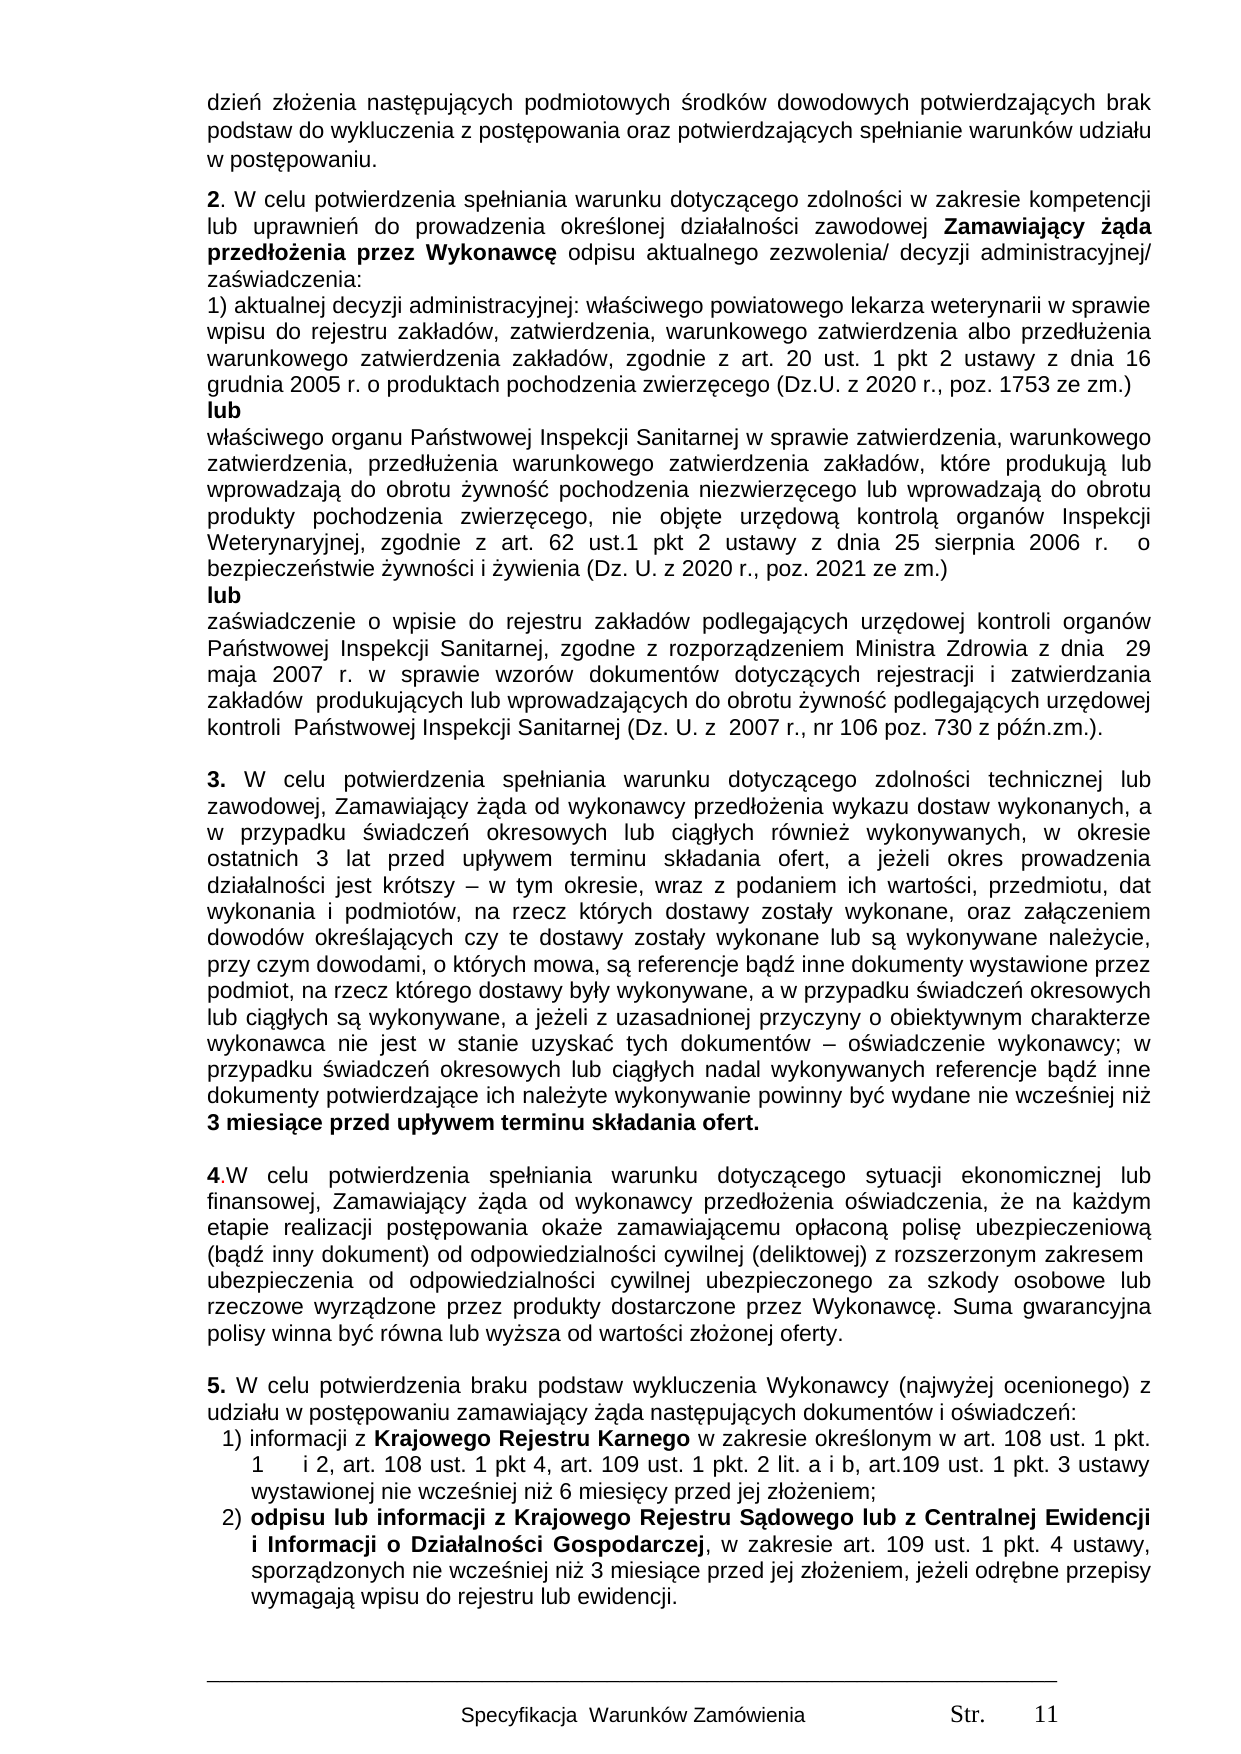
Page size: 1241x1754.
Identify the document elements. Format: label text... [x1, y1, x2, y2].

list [207, 89, 1152, 172]
text właściwego organu Państwowej Inspekcji Sanitarnej w sprawie zatwierdzenia, warunkowego zatwierdzenia, przedłużenia warunkowego zatwierdzenia zakładów, które produkują lub wprowadzają do obrotu żywność pochodzenia niezwierzęcego lub wprowadzają do obrotu produkty pochodzenia zwierzęcego, nie objęte urzędową kontrolą organów Inspekcji Weterynaryjnej, zgodnie z art. 62 ust.1 pkt 2 ustawy z dnia 25 sierpnia 2006 r. o bezpieczeństwie żywności i żywienia (Dz. U. z 2020 r., poz. 2021 ze zm.) [207, 424, 1152, 582]
text zaświadczenie o wpisie do rejestru zakładów podlegających urzędowej kontroli organów Państwowej Inspekcji Sanitarnej, zgodne z rozporządzeniem Ministra Zdrowia z dnia 29 maja 2007 r. w sprawie wzorów dokumentów dotyczących rejestracji i zatwierdzania zakładów produkujących lub wprowadzających do obrotu żywność podlegających urzędowej kontroli Państwowej Inspekcji Sanitarnej (Dz. U. z 2007 r., nr 106 poz. 730 z późn.zm.). [207, 608, 1152, 740]
text 2) odpisu lub informacji z Krajowego Rejestru Sądowego lub z Centralnej Ewidencji i Informacji o Działalności Gospodarczej, w zakresie art. 109 ust. 1 pkt. 4 ustawy, sporządzonych nie wcześniej niż 3 miesiące przed jej złożeniem, jeżeli odrębne przepisy wymagają wpisu do rejestru lub ewidencji. [222, 1504, 1152, 1609]
text 2. W celu potwierdzenia spełniania warunku dotyczącego zdolności w zakresie kompetencji lub uprawnień do prowadzenia określonej działalności zawodowej Zamawiający żąda przedłożenia przez Wykonawcę odpisu aktualnego zezwolenia/ decyzji administracyjnej/ zaświadczenia: [207, 186, 1152, 292]
text lub [207, 397, 1152, 424]
text 4.W celu potwierdzenia spełniania warunku dotyczącego sytuacji ekonomicznej lub finansowej, Zamawiający żąda od wykonawcy przedłożenia oświadczenia, że na każdym etapie realizacji postępowania okaże zamawiającemu opłaconą polisę ubezpieczeniową (bądź inny dokument) od odpowiedzialności cywilnej (deliktowej) z rozszerzonym zakresem ubezpieczenia od odpowiedzialności cywilnej ubezpieczonego za szkody osobowe lub rzeczowe wyrządzone przez produkty dostarczone przez Wykonawcę. Suma gwarancyjna polisy winna być równa lub wyższa od wartości złożonej oferty. [207, 1162, 1152, 1346]
text lub [207, 582, 1152, 608]
list 3. W celu potwierdzenia spełniania warunku dotyczącego zdolności technicznej lub zawodowej, Zamawiający żąda od wykonawcy przedłożenia wykazu dostaw wykonanych, a w przypadku świadczeń okresowych lub ciągłych również wykonywanych, w okresie ostatnich 3 lat przed upływem terminu składania ofert, a jeżeli okres prowadzenia działalności jest krótszy – w tym okresie, wraz z podaniem ich wartości, przedmiotu, dat wykonania i podmiotów, na rzecz których dostawy zostały wykonane, oraz załączeniem dowodów określających czy te dostawy zostały wykonane lub są wykonywane należycie, przy czym dowodami, o których mowa, są referencje bądź inne dokumenty wystawione przez podmiot, na rzecz którego dostawy były wykonywane, a w przypadku świadczeń okresowych lub ciągłych są wykonywane, a jeżeli z uzasadnionej przyczyny o obiektywnym charakterze wykonawca nie jest w stanie uzyskać tych dokumentów – oświadczenie wykonawcy; w przypadku świadczeń okresowych lub ciągłych nadal wykonywanych referencje bądź inne dokumenty potwierdzające ich należyte wykonywanie powinny być wydane nie wcześniej niż 3 miesiące przed upływem terminu składania ofert. [207, 766, 1152, 1135]
text 5. W celu potwierdzenia braku podstaw wykluczenia Wykonawcy (najwyżej ocenionego) z udziału w postępowaniu zamawiający żąda następujących dokumentów i oświadczeń: [207, 1372, 1152, 1425]
text 1) informacji z Krajowego Rejestru Karnego w zakresie określonym w art. 108 ust. 1 pkt. 1 i 2, art. 108 ust. 1 pkt 4, art. 109 ust. 1 pkt. 2 lit. a i b, art.109 ust. 1 pkt. 3 ustawy wystawionej nie wcześniej niż 6 miesięcy przed jej złożeniem; [222, 1425, 1152, 1504]
text 1) aktualnej decyzji administracyjnej: właściwego powiatowego lekarza weterynarii w sprawie wpisu do rejestru zakładów, zatwierdzenia, warunkowego zatwierdzenia albo przedłużenia warunkowego zatwierdzenia zakładów, zgodnie z art. 20 ust. 1 pkt 2 ustawy z dnia 16 grudnia 2005 r. o produktach pochodzenia zwierzęcego (Dz.U. z 2020 r., poz. 1753 ze zm.) [207, 292, 1152, 397]
